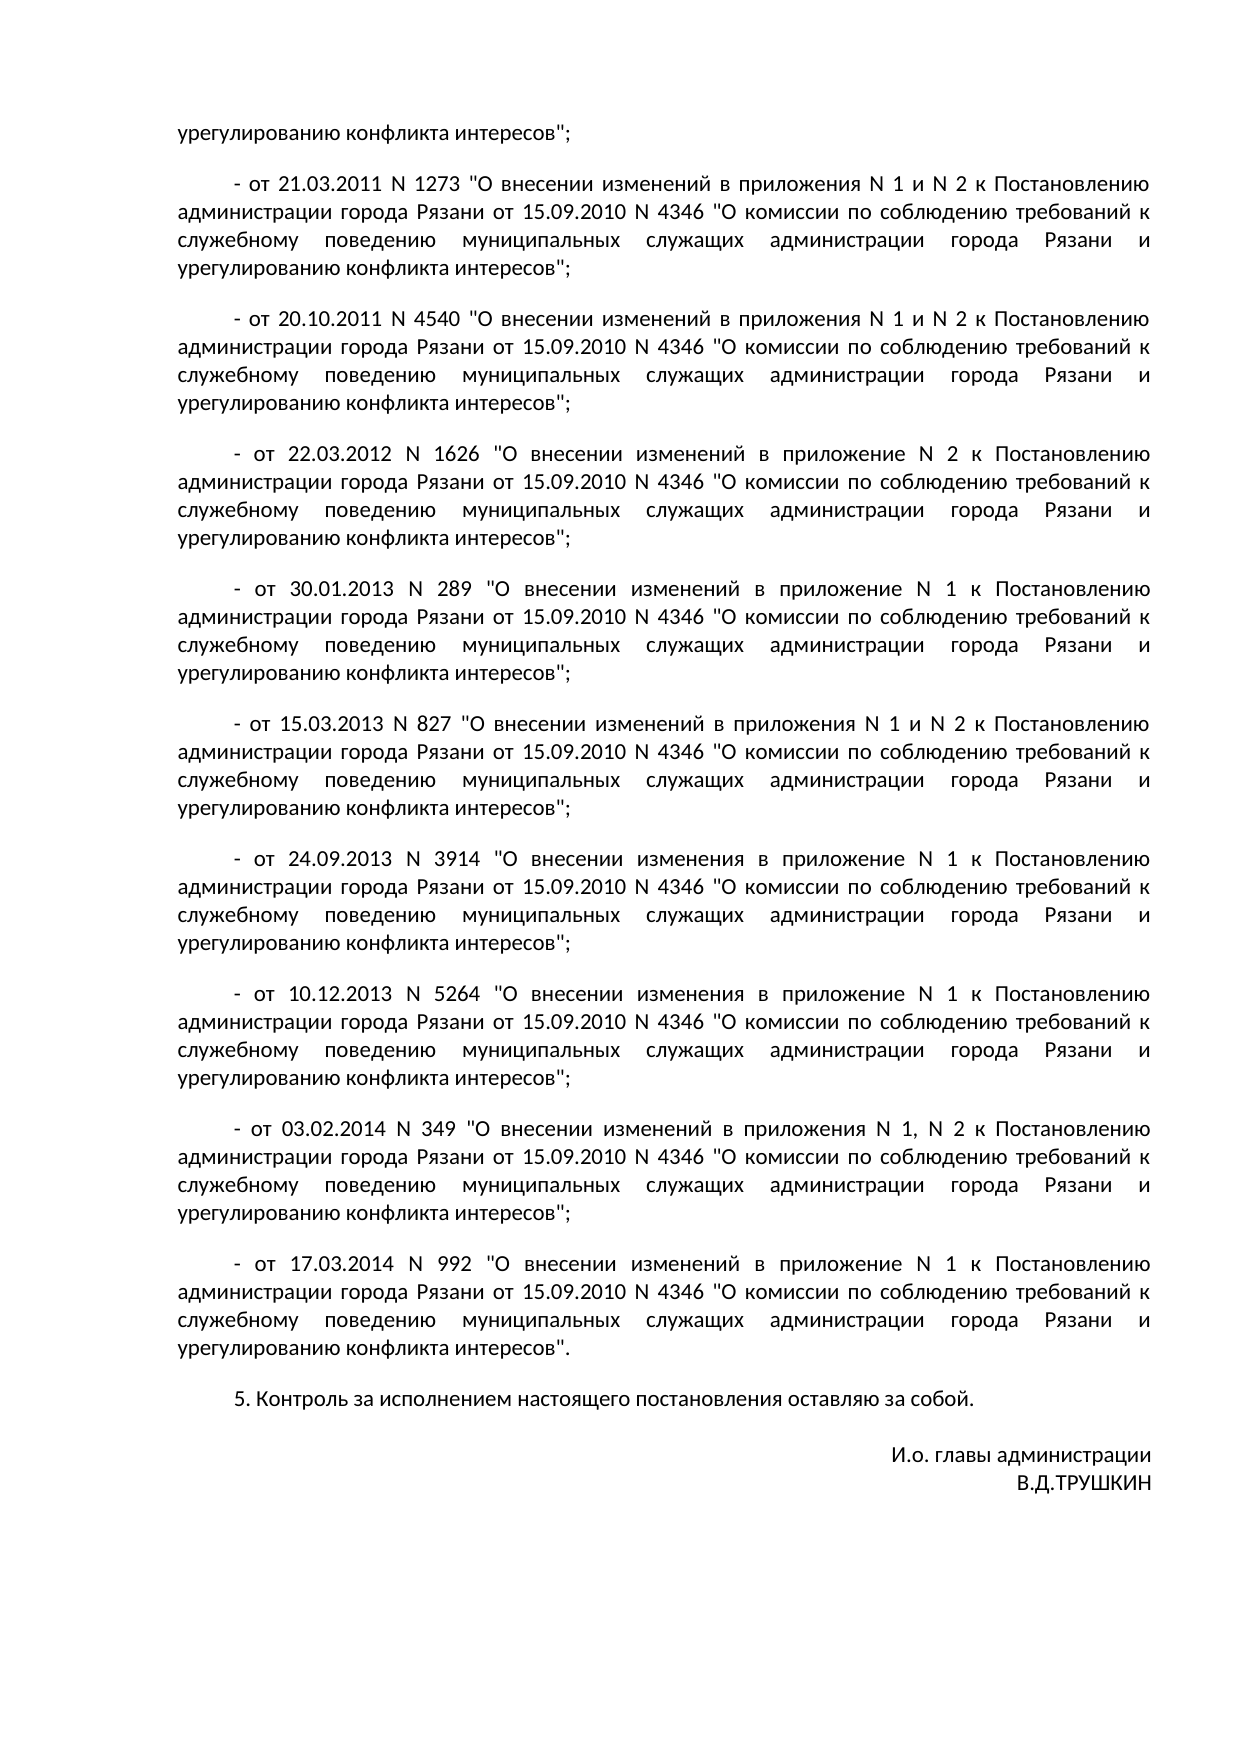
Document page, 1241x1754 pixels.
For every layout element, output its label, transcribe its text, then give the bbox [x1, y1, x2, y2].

text - от 10.12.2013 N 5264 "О внесении изменения в приложение N 1 к Постановлению администрации города Рязани от 15.09.2010 N 4346 "О комиссии по соблюдению требований к служебному поведению муниципальных служащих администрации города Рязани и урегулированию конфликта интересов"; [177, 979, 1152, 1091]
text - от 15.03.2013 N 827 "О внесении изменений в приложения N 1 и N 2 к Постановлению администрации города Рязани от 15.09.2010 N 4346 "О комиссии по соблюдению требований к служебному поведению муниципальных служащих администрации города Рязани и урегулированию конфликта интересов"; [177, 709, 1152, 821]
text 5. Контроль за исполнением настоящего постановления оставляю за собой. [177, 1384, 1152, 1412]
text В.Д.ТРУШКИН [177, 1468, 1152, 1496]
text - от 17.03.2014 N 992 "О внесении изменений в приложение N 1 к Постановлению администрации города Рязани от 15.09.2010 N 4346 "О комиссии по соблюдению требований к служебному поведению муниципальных служащих администрации города Рязани и урегулированию конфликта интересов". [177, 1249, 1152, 1361]
text - от 24.09.2013 N 3914 "О внесении изменения в приложение N 1 к Постановлению администрации города Рязани от 15.09.2010 N 4346 "О комиссии по соблюдению требований к служебному поведению муниципальных служащих администрации города Рязани и урегулированию конфликта интересов"; [177, 844, 1152, 956]
text - от 30.01.2013 N 289 "О внесении изменений в приложение N 1 к Постановлению администрации города Рязани от 15.09.2010 N 4346 "О комиссии по соблюдению требований к служебному поведению муниципальных служащих администрации города Рязани и урегулированию конфликта интересов"; [177, 574, 1152, 686]
text - от 22.03.2012 N 1626 "О внесении изменений в приложение N 2 к Постановлению администрации города Рязани от 15.09.2010 N 4346 "О комиссии по соблюдению требований к служебному поведению муниципальных служащих администрации города Рязани и урегулированию конфликта интересов"; [177, 439, 1152, 551]
text - от 21.03.2011 N 1273 "О внесении изменений в приложения N 1 и N 2 к Постановлению администрации города Рязани от 15.09.2010 N 4346 "О комиссии по соблюдению требований к служебному поведению муниципальных служащих администрации города Рязани и урегулированию конфликта интересов"; [177, 169, 1152, 281]
text И.о. главы администрации [177, 1440, 1152, 1468]
text - от 20.10.2011 N 4540 "О внесении изменений в приложения N 1 и N 2 к Постановлению администрации города Рязани от 15.09.2010 N 4346 "О комиссии по соблюдению требований к служебному поведению муниципальных служащих администрации города Рязани и урегулированию конфликта интересов"; [177, 304, 1152, 416]
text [177, 118, 1152, 146]
text - от 03.02.2014 N 349 "О внесении изменений в приложения N 1, N 2 к Постановлению администрации города Рязани от 15.09.2010 N 4346 "О комиссии по соблюдению требований к служебному поведению муниципальных служащих администрации города Рязани и урегулированию конфликта интересов"; [177, 1114, 1152, 1226]
